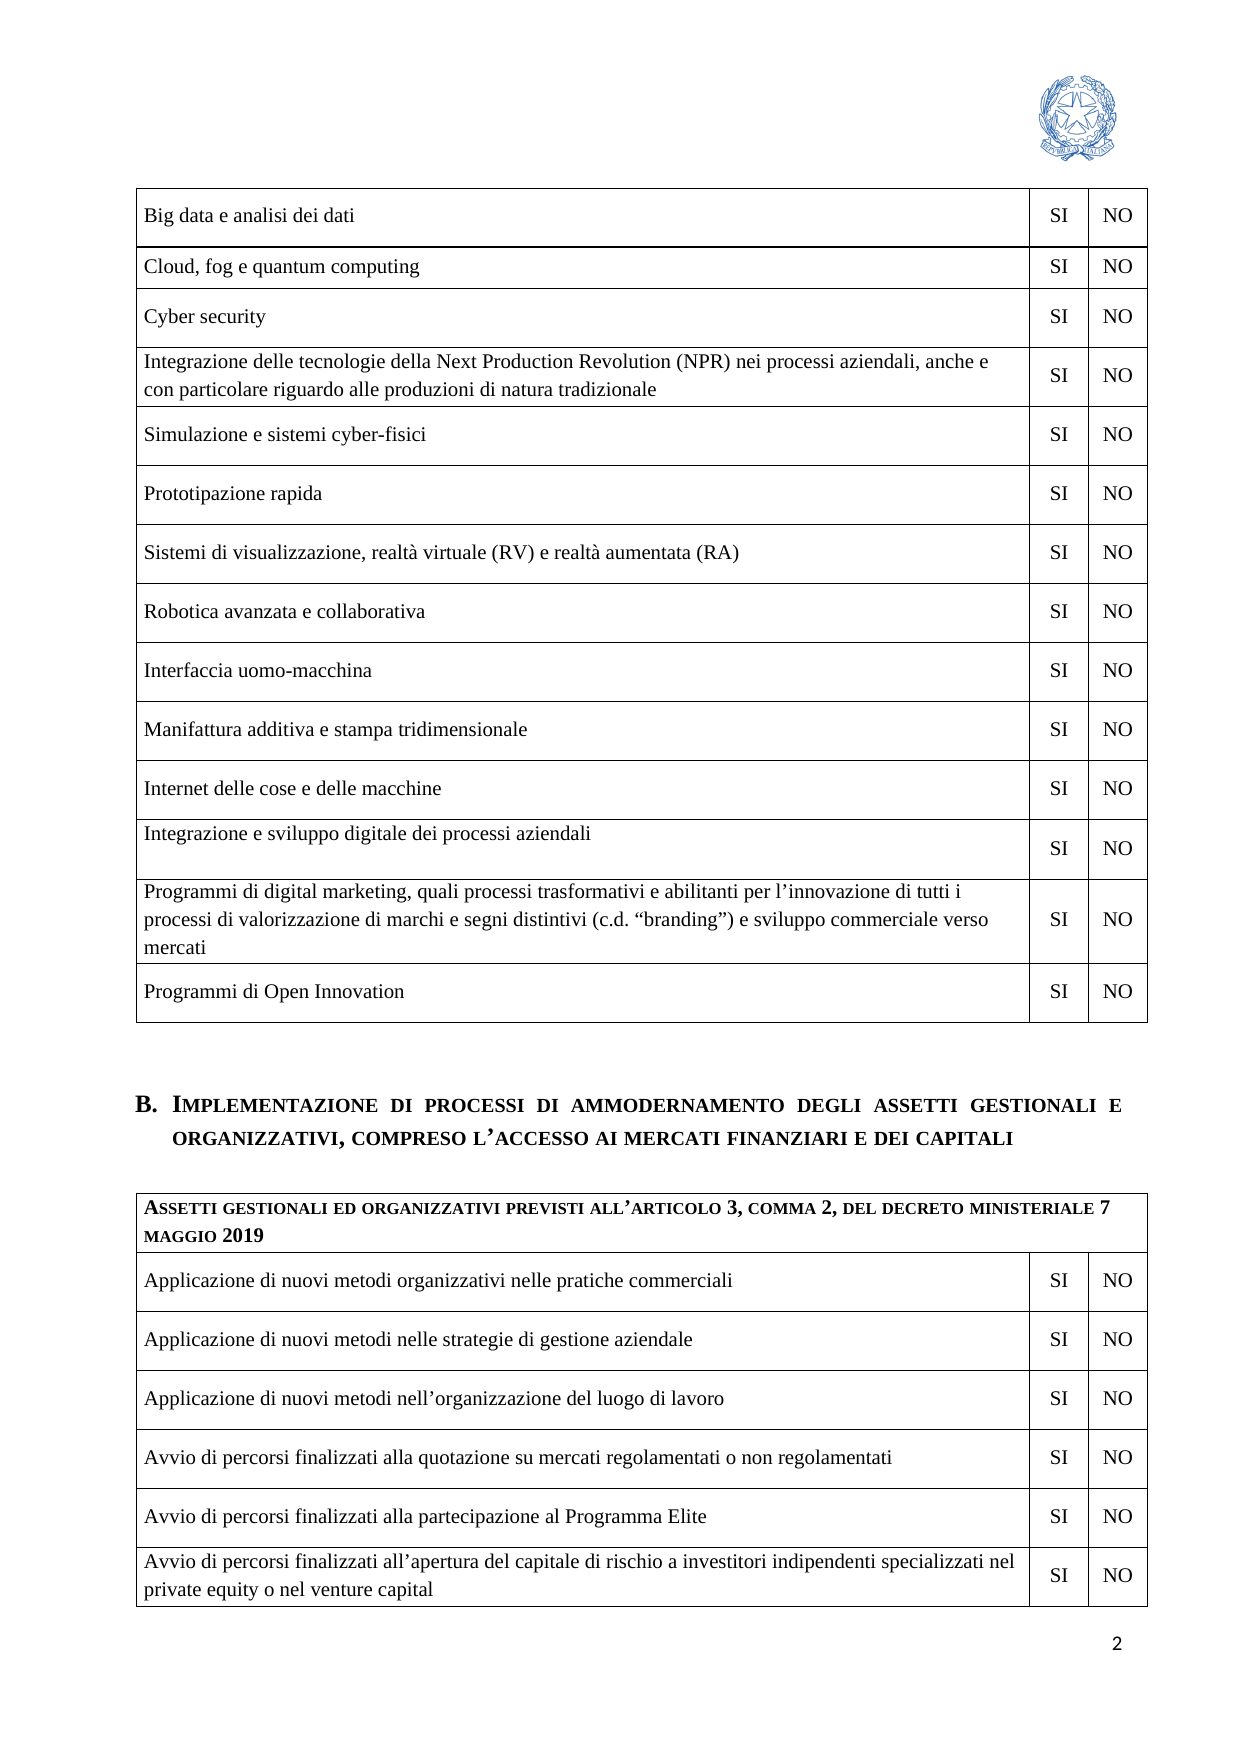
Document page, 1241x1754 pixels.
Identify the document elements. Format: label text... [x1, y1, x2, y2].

table_cell SI [1030, 643, 1088, 701]
table_cell SI [1030, 1253, 1088, 1311]
table_cell SI [1030, 407, 1088, 465]
table_cell Applicazione di nuovi metodi organizzativi nelle pratiche commerciali [137, 1253, 1029, 1311]
table_cell Programmi di Open Innovation [137, 964, 1029, 1022]
table_cell SI [1030, 525, 1088, 583]
table_cell SI [1030, 880, 1088, 963]
table_cell Avvio di percorsi finalizzati alla partecipazione al Programma Elite [137, 1489, 1029, 1547]
table_cell Big data e analisi dei dati [137, 189, 1029, 246]
list Implementazione di processi di ammodernamento degli assetti gestionali e organizzativi, compreso l’accesso ai mercati finanziari e dei capitali [135, 1089, 1122, 1151]
table_cell NO [1089, 466, 1147, 524]
table_cell Simulazione e sistemi cyber-fisici [137, 407, 1029, 465]
table_cell SI [1030, 248, 1088, 288]
table_cell NO [1089, 189, 1147, 246]
table_cell Interfaccia uomo-macchina [137, 643, 1029, 701]
table_cell NO [1089, 289, 1147, 347]
table_cell Applicazione di nuovi metodi nelle strategie di gestione aziendale [137, 1312, 1029, 1370]
table_cell SI [1030, 466, 1088, 524]
table_cell SI [1030, 1312, 1088, 1370]
table_cell SI [1030, 348, 1088, 406]
table_cell Cloud, fog e quantum computing [137, 248, 1029, 288]
table_cell Integrazione e sviluppo digitale dei processi aziendali [137, 820, 1029, 878]
table_cell NO [1089, 1430, 1147, 1488]
table_cell NO [1089, 1253, 1147, 1311]
table_cell NO [1089, 761, 1147, 819]
table_cell SI [1030, 820, 1088, 878]
table_cell SI [1030, 1430, 1088, 1488]
table_cell Robotica avanzata e collaborativa [137, 584, 1029, 642]
table_cell NO [1089, 880, 1147, 963]
table_cell Applicazione di nuovi metodi nell’organizzazione del luogo di lavoro [137, 1371, 1029, 1429]
table_cell SI [1030, 584, 1088, 642]
table_cell Avvio di percorsi finalizzati alla quotazione su mercati regolamentati o non regolamentati [137, 1430, 1029, 1488]
table_cell SI [1030, 761, 1088, 819]
table_cell NO [1089, 702, 1147, 760]
table_cell SI [1030, 289, 1088, 347]
picture [1032, 73, 1123, 163]
table_cell NO [1089, 248, 1147, 288]
table_cell NO [1089, 407, 1147, 465]
table_cell NO [1089, 584, 1147, 642]
table_cell SI [1030, 1371, 1088, 1429]
table_cell NO [1089, 525, 1147, 583]
table_cell Sistemi di visualizzazione, realtà virtuale (RV) e realtà aumentata (RA) [137, 525, 1029, 583]
table_cell Cyber security [137, 289, 1029, 347]
table_cell Prototipazione rapida [137, 466, 1029, 524]
table_cell SI [1030, 702, 1088, 760]
table_cell Avvio di percorsi finalizzati all’apertura del capitale di rischio a investitori indipendenti specializzati nel private equity o nel venture capital [137, 1548, 1029, 1606]
table_cell NO [1089, 964, 1147, 1022]
table_cell Internet delle cose e delle macchine [137, 761, 1029, 819]
table_cell NO [1089, 348, 1147, 406]
table_cell Manifattura additiva e stampa tridimensionale [137, 702, 1029, 760]
table_header Assetti gestionali ed organizzativi previsti all’articolo 3, comma 2, del decreto ministeriale 7 maggio 2019 [137, 1194, 1147, 1252]
table_cell SI [1030, 189, 1088, 246]
table_cell SI [1030, 1489, 1088, 1547]
table_cell Integrazione delle tecnologie della Next Production Revolution (NPR) nei processi aziendali, anche e con particolare riguardo alle produzioni di natura tradizionale [137, 348, 1029, 406]
table_cell NO [1089, 1371, 1147, 1429]
table_cell NO [1089, 1312, 1147, 1370]
table_cell Programmi di digital marketing, quali processi trasformativi e abilitanti per l’innovazione di tutti i processi di valorizzazione di marchi e segni distintivi (c.d. “branding”) e sviluppo commerciale verso mercati [137, 880, 1029, 963]
table_cell NO [1089, 643, 1147, 701]
table_cell NO [1089, 1489, 1147, 1547]
table_cell NO [1089, 820, 1147, 878]
table_cell NO [1089, 1548, 1147, 1606]
table_cell SI [1030, 964, 1088, 1022]
table_cell SI [1030, 1548, 1088, 1606]
